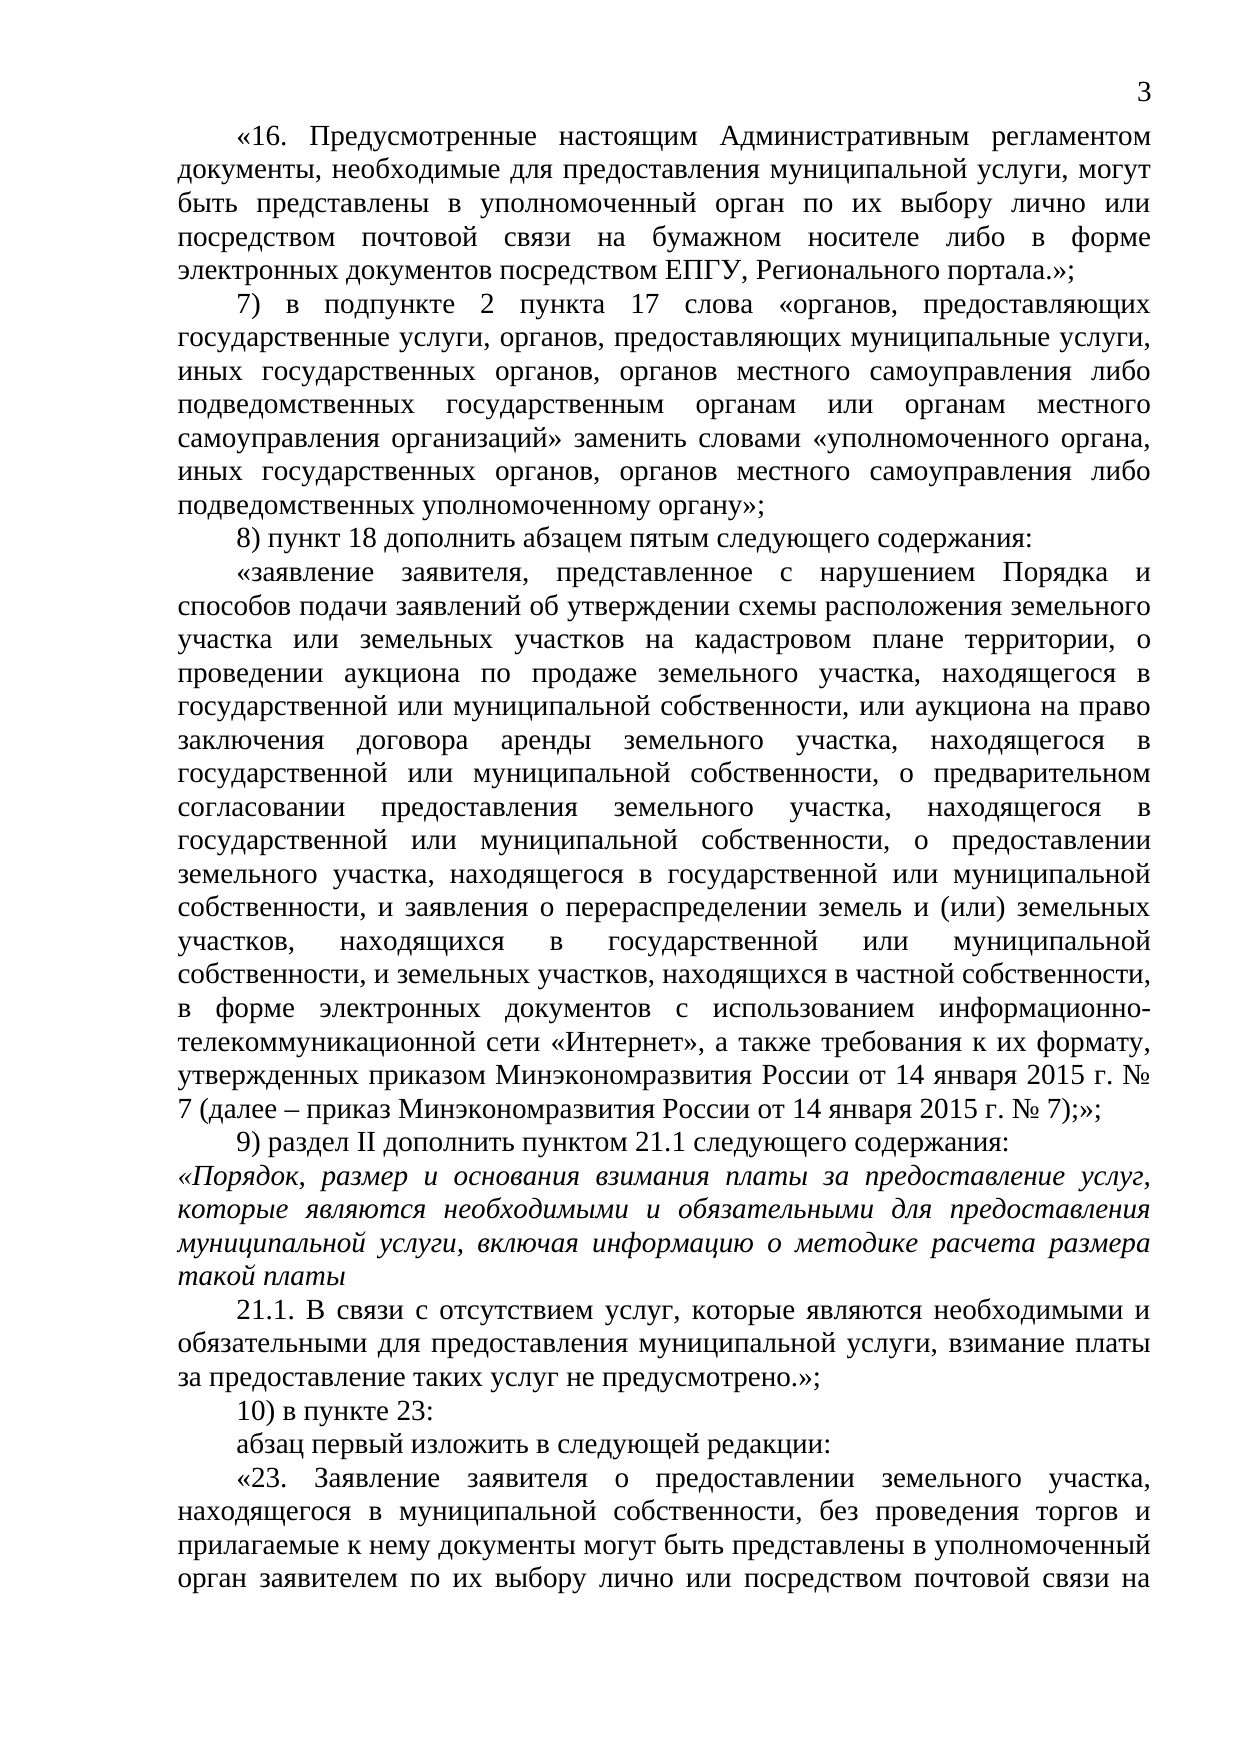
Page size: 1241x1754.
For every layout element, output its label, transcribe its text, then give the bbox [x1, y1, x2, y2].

text 21.1. В связи с отсутствием услуг, которые являются необходимыми и обязательными для предоставления муниципальной услуги, взимание платы за предоставление таких услуг не предусмотрено.»; [177, 1292, 1152, 1393]
text «Порядок, размер и основания взимания платы за предоставление услуг, которые являются необходимыми и обязательными для предоставления муниципальной услуги, включая информацию о методике расчета размера такой платы [177, 1158, 1152, 1292]
text 7) в подпункте 2 пункта 17 слова «органов, предоставляющих государственные услуги, органов, предоставляющих муниципальные услуги, иных государственных органов, органов местного самоуправления либо подведомственных государственным органам или органам местного самоуправления организаций» заменить словами «уполномоченного органа, иных государственных органов, органов местного самоуправления либо подведомственных уполномоченному органу»; [177, 286, 1152, 521]
text абзац первый изложить в следующей редакции: [177, 1426, 1152, 1460]
text 8) пункт 18 дополнить абзацем пятым следующего содержания: [177, 521, 1152, 554]
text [177, 1460, 1152, 1594]
text «заявление заявителя, представленное с нарушением Порядка и способов подачи заявлений об утверждении схемы расположения земельного участка или земельных участков на кадастровом плане территории, о проведении аукциона по продаже земельного участка, находящегося в государственной или муниципальной собственности, или аукциона на право заключения договора аренды земельного участка, находящегося в государственной или муниципальной собственности, о предварительном согласовании предоставления земельного участка, находящегося в государственной или муниципальной собственности, о предоставлении земельного участка, находящегося в государственной или муниципальной собственности, и заявления о перераспределении земель и (или) земельных участков, находящихся в государственной или муниципальной собственности, и земельных участков, находящихся в частной собственности, в форме электронных документов с использованием информационно-телекоммуникационной сети «Интернет», а также требования к их формату, утвержденных приказом Минэкономразвития России от 14 января . № 7 (далее – приказ Минэкономразвития России от 14 января . № 7);»; [177, 554, 1152, 1124]
text «16. Предусмотренные настоящим Административным регламентом документы, необходимые для предоставления муниципальной услуги, могут быть представлены в уполномоченный орган по их выбору лично или посредством почтовой связи на бумажном носителе либо в форме электронных документов посредством ЕПГУ, Регионального портала.»; [177, 118, 1152, 286]
text 10) в пункте 23: [177, 1393, 1152, 1426]
text 9) раздел II дополнить пунктом 21.1 следующего содержания: [177, 1124, 1152, 1158]
